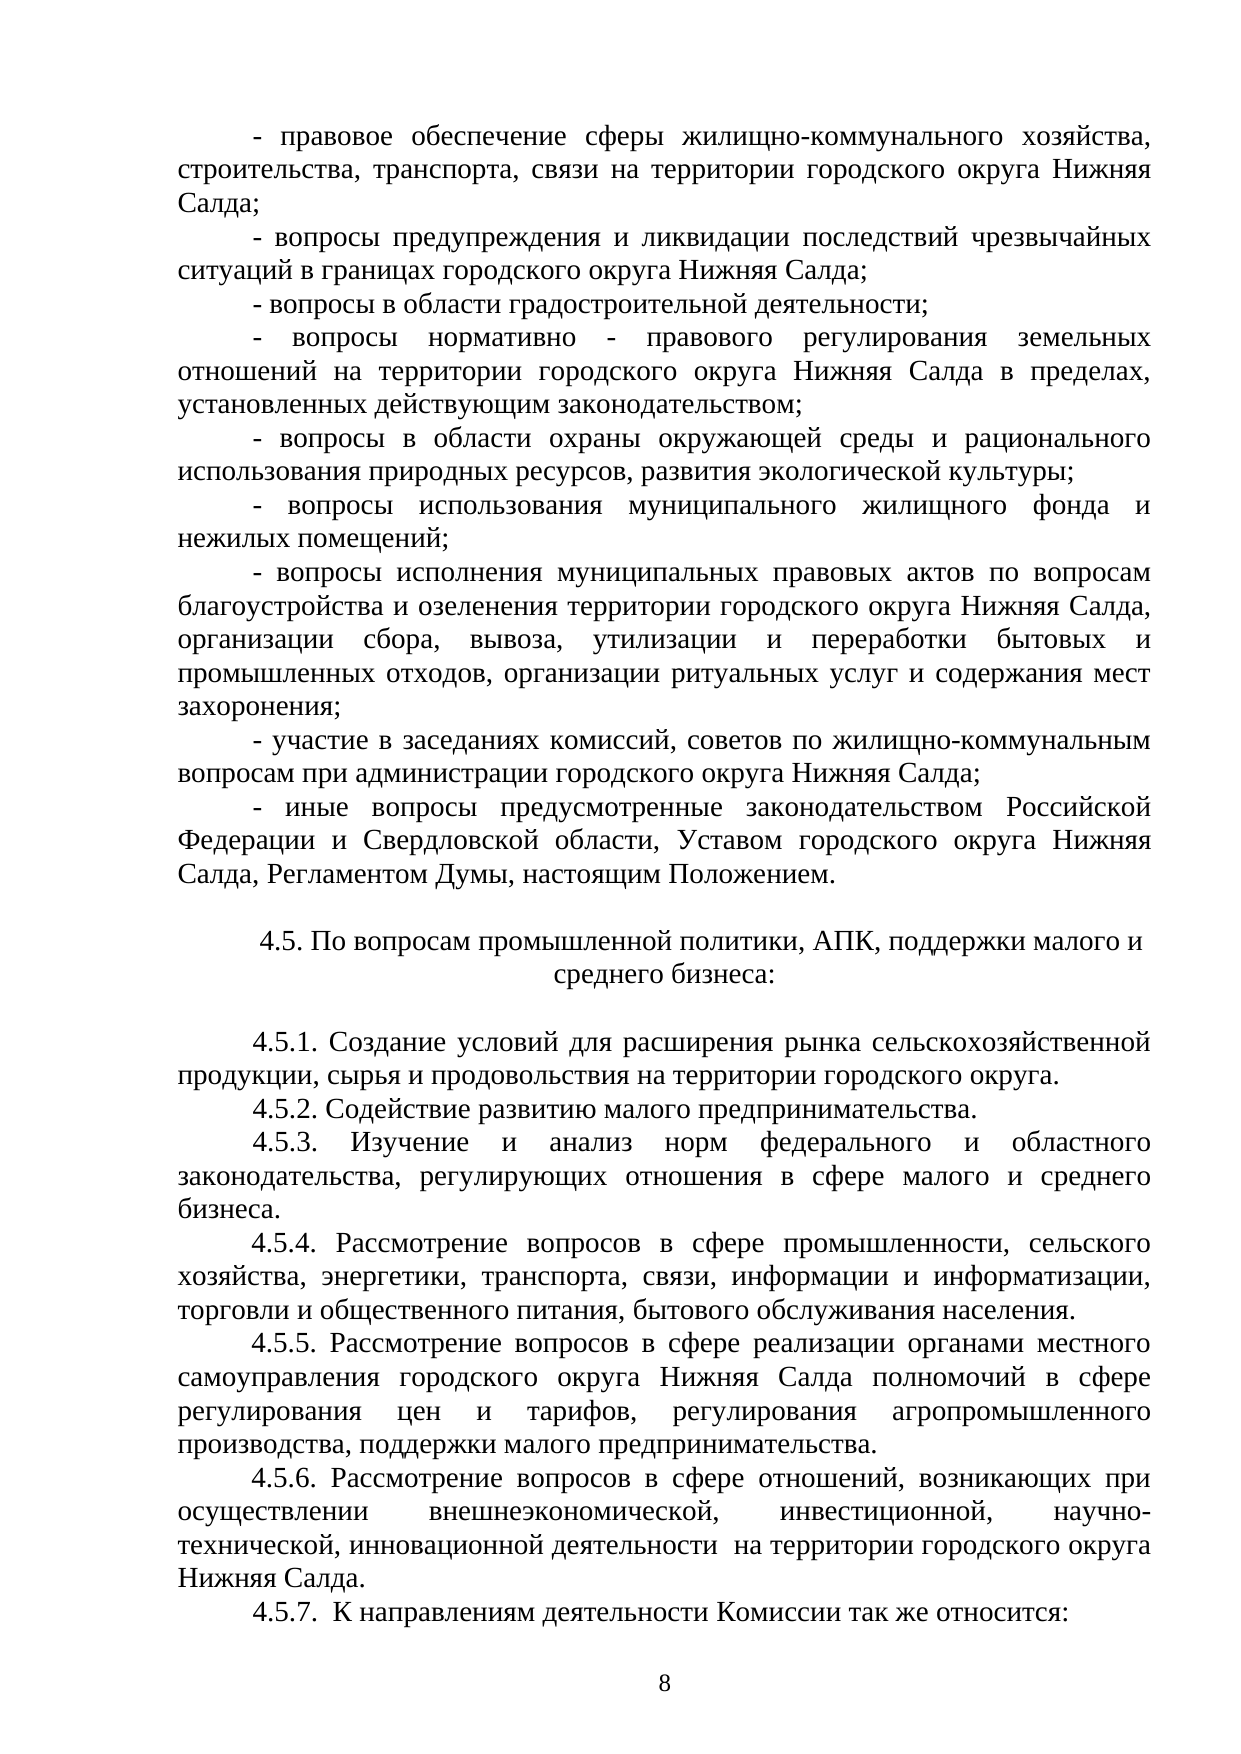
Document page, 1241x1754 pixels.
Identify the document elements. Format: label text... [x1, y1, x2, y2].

text - вопросы нормативно - правового регулирования земельных отношений на территории городского округа Нижняя Салда в пределах, установленных действующим законодательством; [177, 319, 1152, 420]
text - правовое обеспечение сферы жилищно-коммунального хозяйства, строительства, транспорта, связи на территории городского округа Нижняя Салда; [177, 118, 1152, 219]
text 4.5.3. Изучение и анализ норм федерального и областного законодательства, регулирующих отношения в сфере малого и среднего бизнеса. [177, 1124, 1152, 1225]
text 4.5.5. Рассмотрение вопросов в сфере реализации органами местного самоуправления городского округа Нижняя Салда полномочий в сфере регулирования цен и тарифов, регулирования агропромышленного производства, поддержки малого предпринимательства. [177, 1326, 1152, 1460]
text - вопросы в области охраны окружающей среды и рационального использования природных ресурсов, развития экологической культуры; [177, 420, 1152, 487]
text 4.5.2. Содействие развитию малого предпринимательства. [177, 1091, 1152, 1124]
text - вопросы в области градостроительной деятельности; [177, 286, 1152, 319]
text 4.5.7. К направлениям деятельности Комиссии так же относится: [177, 1594, 1152, 1627]
text 4.5.4. Рассмотрение вопросов в сфере промышленности, сельского хозяйства, энергетики, транспорта, связи, информации и информатизации, торговли и общественного питания, бытового обслуживания населения. [177, 1225, 1152, 1326]
text 4.5.1. Создание условий для расширения рынка сельскохозяйственной продукции, сырья и продовольствия на территории городского округа. [177, 1024, 1152, 1091]
text - участие в заседаниях комиссий, советов по жилищно-коммунальным вопросам при администрации городского округа Нижняя Салда; [177, 722, 1152, 789]
text 4.5. По вопросам промышленной политики, АПК, поддержки малого и среднего бизнеса: [177, 923, 1152, 990]
text - иные вопросы предусмотренные законодательством Российской Федерации и Свердловской области, Уставом городского округа Нижняя Салда, Регламентом Думы, настоящим Положением. [177, 789, 1152, 889]
text - вопросы исполнения муниципальных правовых актов по вопросам благоустройства и озеленения территории городского округа Нижняя Салда, организации сбора, вывоза, утилизации и переработки бытовых и промышленных отходов, организации ритуальных услуг и содержания мест захоронения; [177, 554, 1152, 722]
text - вопросы предупреждения и ликвидации последствий чрезвычайных ситуаций в границах городского округа Нижняя Салда; [177, 219, 1152, 286]
text 4.5.6. Рассмотрение вопросов в сфере отношений, возникающих при осуществлении внешнеэкономической, инвестиционной, научно-технической, инновационной деятельности на территории городского округа Нижняя Салда. [177, 1460, 1152, 1594]
text - вопросы использования муниципального жилищного фонда и нежилых помещений; [177, 487, 1152, 554]
